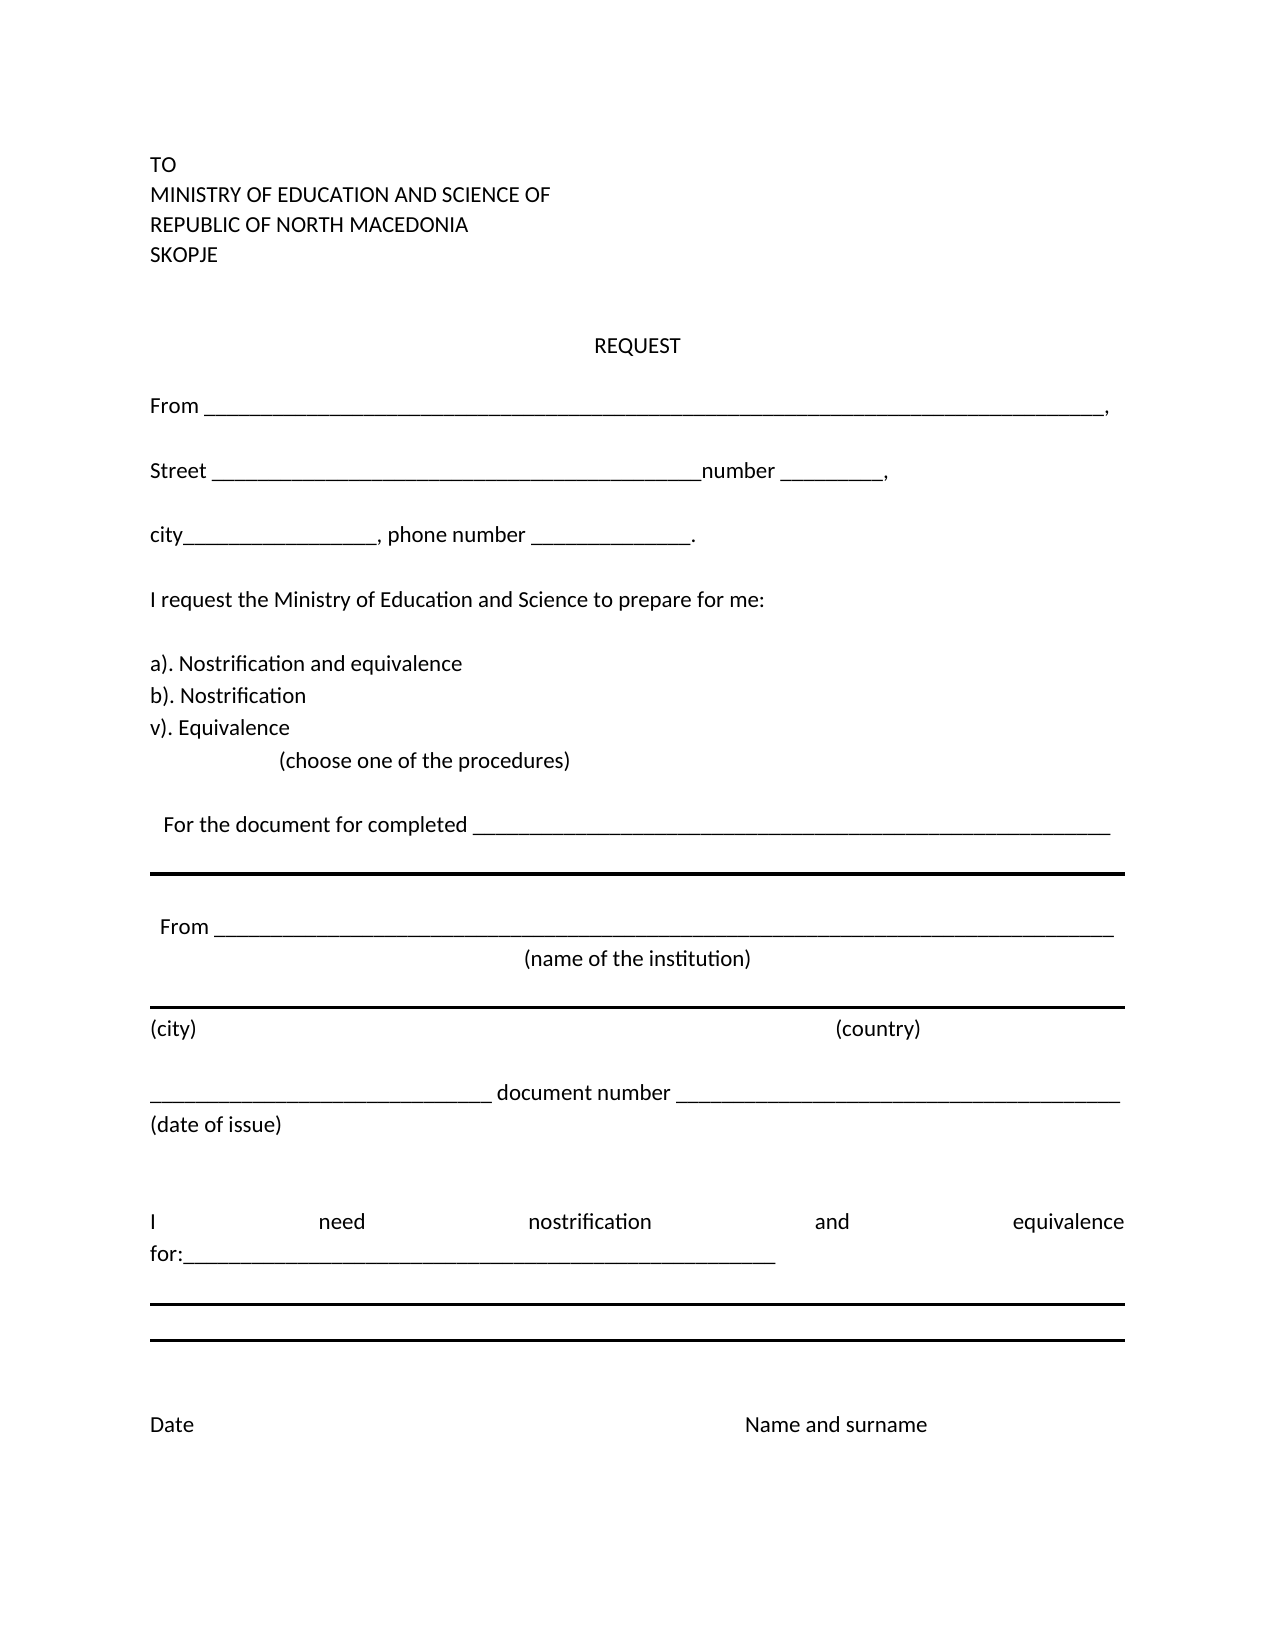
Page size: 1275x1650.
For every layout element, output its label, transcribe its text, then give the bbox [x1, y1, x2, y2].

text For the document for completed ________________________________________________________ [150, 810, 1125, 838]
text MINISTRY OF EDUCATION AND SCIENCE OF [150, 180, 1125, 208]
text b). Nostrification [150, 681, 1125, 709]
text ______________________________ document number _______________________________________ [150, 1078, 1125, 1106]
text TO [150, 150, 1125, 178]
text v). Equivalence [150, 713, 1125, 742]
text REQUEST [150, 331, 1125, 359]
text (city) (country) [150, 1014, 1125, 1042]
text From _______________________________________________________________________________, [150, 392, 1125, 420]
text Street ___________________________________________number _________, [150, 456, 1125, 484]
text SKOPJE [150, 241, 1125, 269]
text I need nostrification and equivalence for:____________________________________________________ [150, 1207, 1125, 1267]
text I request the Ministry of Education and Science to prepare for me: [150, 585, 1125, 613]
text (date of issue) [150, 1110, 1125, 1138]
text a). Nostrification and equivalence [150, 649, 1125, 677]
text REPUBLIC OF NORTH MACEDONIA [150, 210, 1125, 238]
text From _______________________________________________________________________________ [150, 912, 1125, 940]
text (choose one of the procedures) [150, 746, 1125, 774]
text (name of the institution) [150, 944, 1125, 972]
text city_________________, phone number ______________. [150, 520, 1125, 548]
text Date Name and surname [150, 1410, 1125, 1438]
